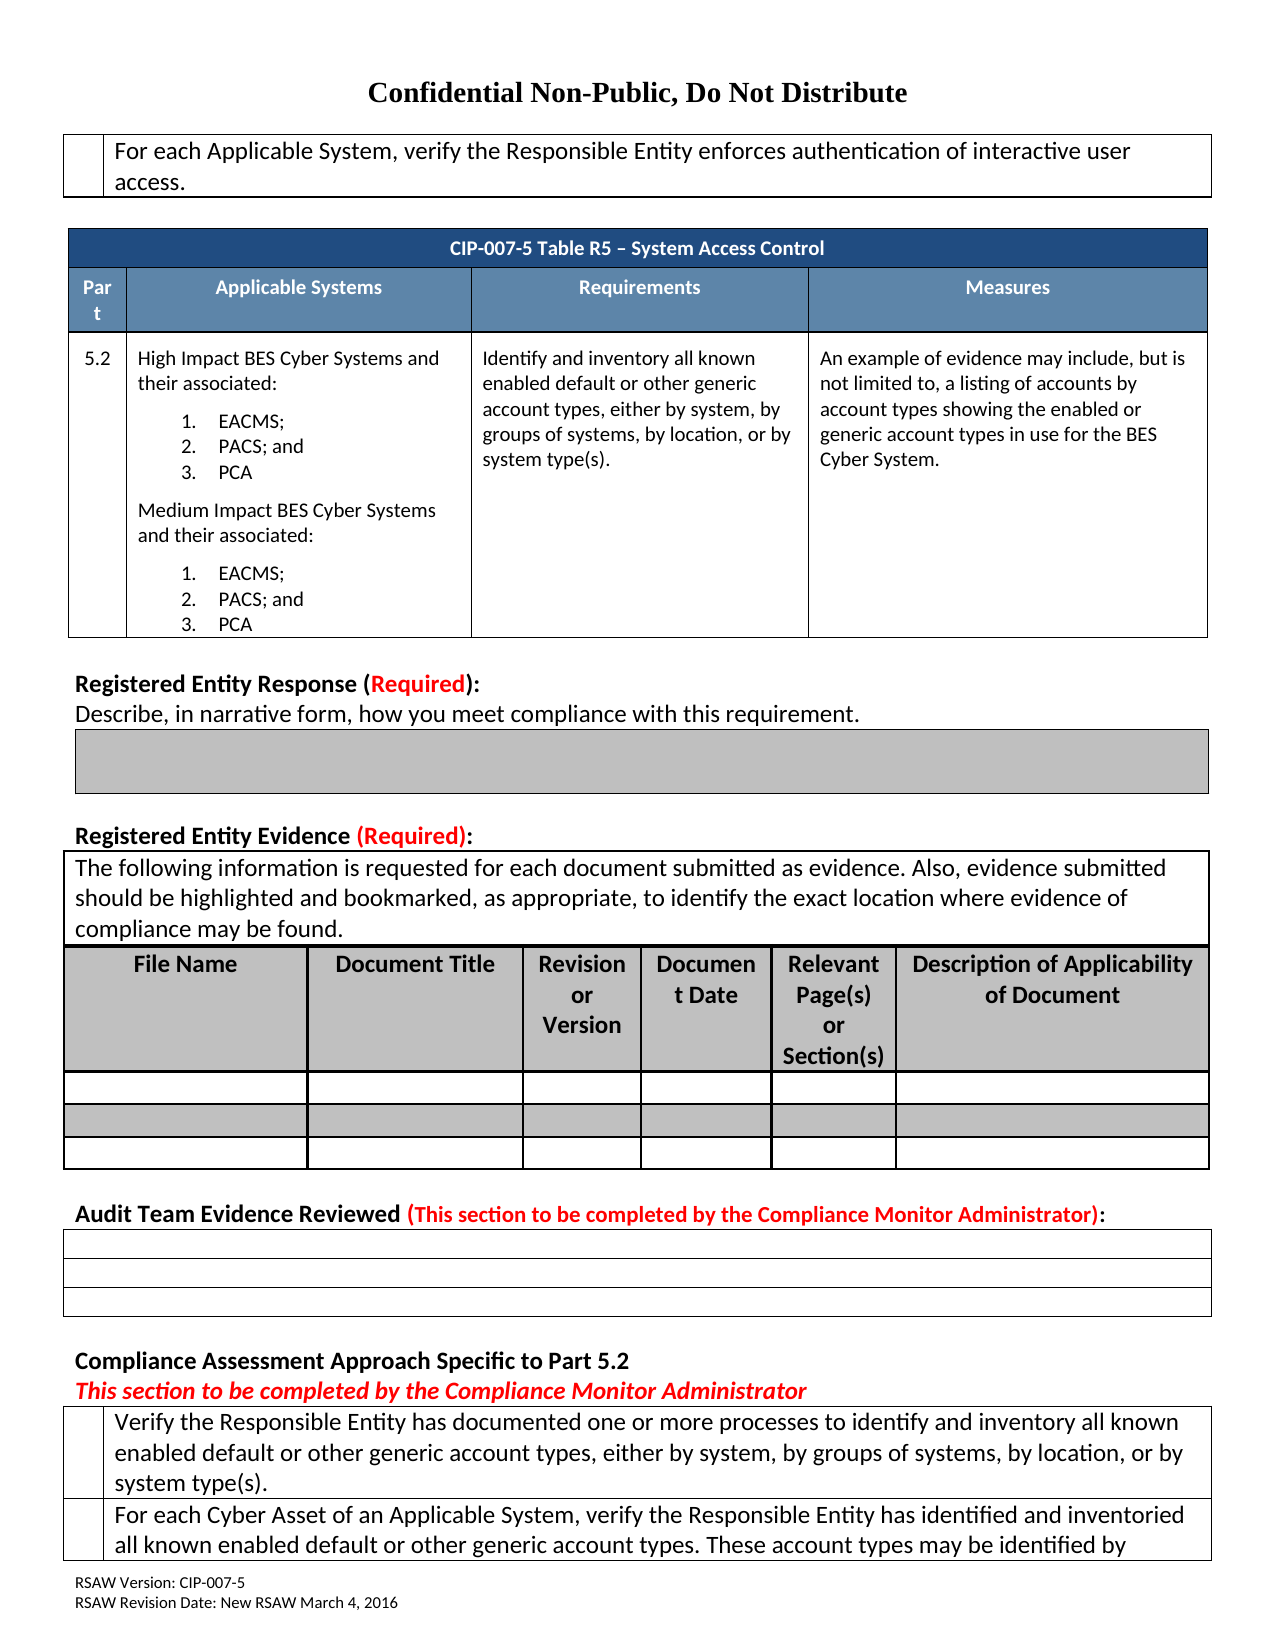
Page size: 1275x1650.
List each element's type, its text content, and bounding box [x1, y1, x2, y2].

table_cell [104, 1499, 1211, 1560]
table_cell Relevant Page(s) or Section(s) [773, 948, 895, 1070]
table_cell Document Title [309, 948, 522, 1070]
table_cell Measures [809, 268, 1207, 331]
table_cell [64, 1259, 1211, 1287]
table_cell [65, 1073, 306, 1103]
table_cell Part [69, 268, 126, 331]
table_cell File Name [65, 948, 306, 1070]
table_cell [524, 1073, 640, 1103]
text Describe, in narrative form, how you meet compliance with this requirement. [75, 699, 1200, 729]
table_cell [524, 1105, 640, 1136]
table_cell [897, 1105, 1208, 1136]
text Audit Team Evidence Reviewed (This section to be completed by the Compliance Monitor Administrator): [75, 1201, 1200, 1228]
table_cell [897, 1138, 1208, 1168]
table_header CIP-007-5 Table R5 – System Access Control [69, 229, 1207, 267]
table_cell [64, 135, 103, 196]
table_header [64, 1407, 103, 1498]
table_header The following information is requested for each document submitted as evidence. Also, evidence submitted should be highlighted and bookmarked, as appropriate, to identify the exact location where evidence of compliance may be found. [65, 852, 1208, 944]
table_cell [773, 1138, 895, 1168]
table_cell [309, 1105, 522, 1136]
text Registered Entity Response (Required): [75, 668, 1200, 699]
table_cell [64, 1499, 103, 1560]
text Registered Entity Evidence (Required): [75, 822, 1200, 850]
table_cell [773, 1073, 895, 1103]
table_cell [642, 1105, 770, 1136]
table_cell [65, 1138, 306, 1168]
table_cell Description of Applicability of Document [897, 948, 1208, 1070]
table_cell 5.2 [69, 333, 126, 637]
table_cell [65, 1105, 306, 1136]
table_cell [64, 1288, 1211, 1316]
text This section to be completed by the Compliance Monitor Administrator [75, 1375, 1200, 1406]
table_header Verify the Responsible Entity has documented one or more processes to identify and inventory all known enabled default or other generic account types, either by system, by groups of systems, by location, or by system type(s). [104, 1407, 1211, 1498]
table_cell Requirements [472, 268, 808, 331]
table_cell An example of evidence may include, but is not limited to, a listing of accounts by account types showing the enabled or generic account types in use for the BES Cyber System. [809, 333, 1207, 637]
table_cell High Impact BES Cyber Systems and their associated: EACMS; PACS; and PCA Medium Impact BES Cyber Systems and their associated: EACMS; PACS; and PCA [127, 333, 471, 637]
table_cell [309, 1138, 522, 1168]
table_cell For each Applicable System, verify the Responsible Entity enforces authentication of interactive user access. [104, 135, 1211, 196]
table_cell [642, 1138, 770, 1168]
table_cell [524, 1138, 640, 1168]
table_header [64, 1230, 1211, 1258]
table_cell Revision or Version [524, 948, 640, 1070]
table_cell Applicable Systems [127, 268, 471, 331]
table_cell Document Date [642, 948, 770, 1070]
table_cell [897, 1073, 1208, 1103]
table_cell Identify and inventory all known enabled default or other generic account types, either by system, by groups of systems, by location, or by system type(s). [472, 333, 808, 637]
table_cell [642, 1073, 770, 1103]
table_cell [309, 1073, 522, 1103]
table_cell [773, 1105, 895, 1136]
text Compliance Assessment Approach Specific to Part 5.2 [75, 1347, 1200, 1375]
